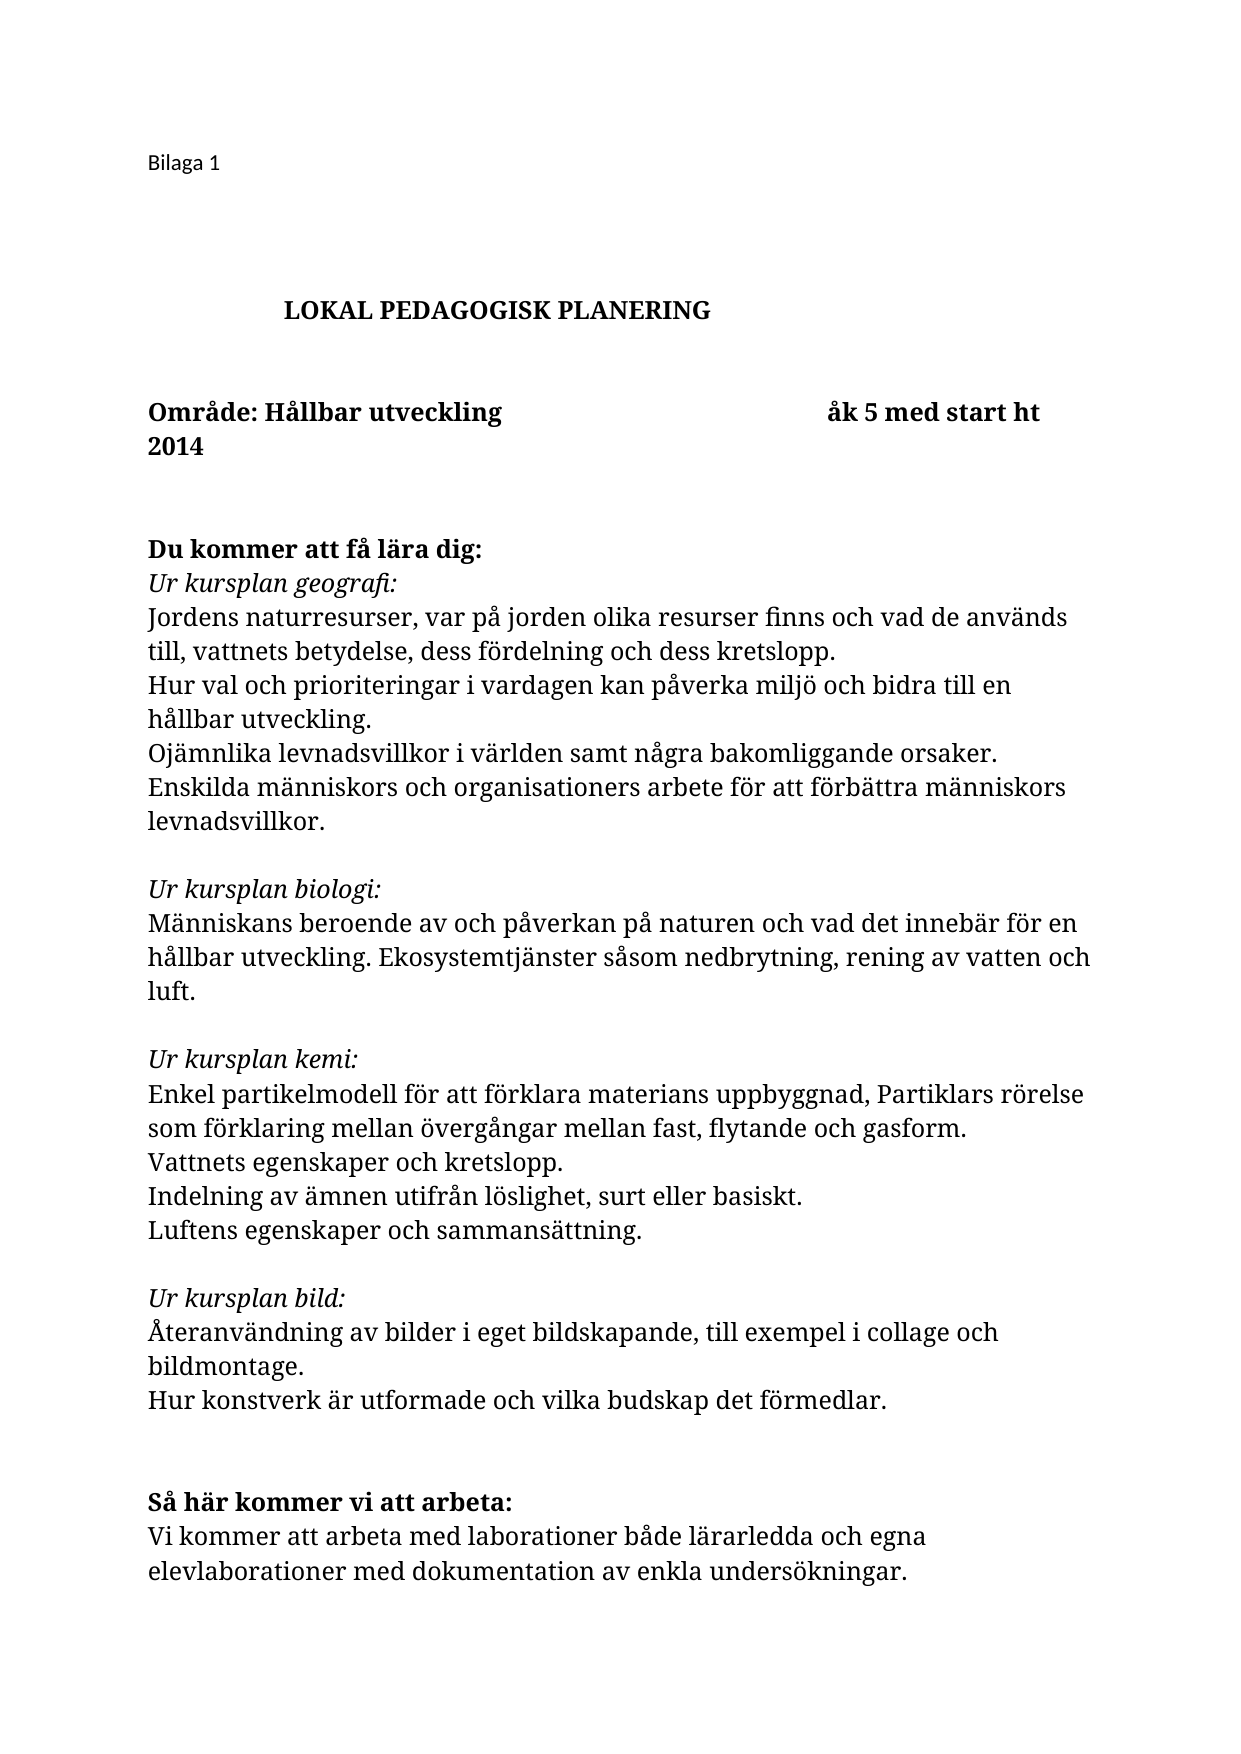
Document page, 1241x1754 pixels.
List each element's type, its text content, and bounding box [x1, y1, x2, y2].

text Du kommer att få lära dig: [148, 531, 1093, 565]
text Ur kursplan biologi: [148, 872, 1093, 906]
text Vi kommer att arbeta med laborationer både lärarledda och egna elevlaborationer med dokumentation av enkla undersökningar. [148, 1519, 1093, 1587]
text Ur kursplan bild: [148, 1281, 1093, 1315]
text Bilaga 1 [148, 148, 1093, 206]
text Jordens naturresurser, var på jorden olika resurser finns och vad de används till, vattnets betydelse, dess fördelning och dess kretslopp. [148, 599, 1093, 667]
text Enkel partikelmodell för att förklara materians uppbyggnad, Partiklars rörelse som förklaring mellan övergångar mellan fast, flytande och gasform. [148, 1076, 1093, 1144]
text Människans beroende av och påverkan på naturen och vad det innebär för en hållbar utveckling. Ekosystemtjänster såsom nedbrytning, rening av vatten och luft. [148, 906, 1093, 1008]
text Ur kursplan kemi: [148, 1042, 1093, 1076]
text Område: Hållbar utveckling åk 5 med start ht 2014 [148, 395, 1093, 463]
text Luftens egenskaper och sammansättning. [148, 1212, 1093, 1247]
text Återanvändning av bilder i eget bildskapande, till exempel i collage och bildmontage. [148, 1315, 1093, 1383]
text LOKAL PEDAGOGISK PLANERING [148, 293, 1093, 327]
text Hur val och prioriteringar i vardagen kan påverka miljö och bidra till en hållbar utveckling. [148, 667, 1093, 736]
text Indelning av ämnen utifrån löslighet, surt eller basiskt. [148, 1178, 1093, 1212]
text Så här kommer vi att arbeta: [148, 1485, 1093, 1519]
text Ojämnlika levnadsvillkor i världen samt några bakomliggande orsaker. Enskilda människors och organisationers arbete för att förbättra människors levnadsvillkor. [148, 736, 1093, 838]
text Vattnets egenskaper och kretslopp. [148, 1144, 1093, 1178]
text Ur kursplan geografi: [148, 565, 1093, 599]
text Hur konstverk är utformade och vilka budskap det förmedlar. [148, 1383, 1093, 1417]
